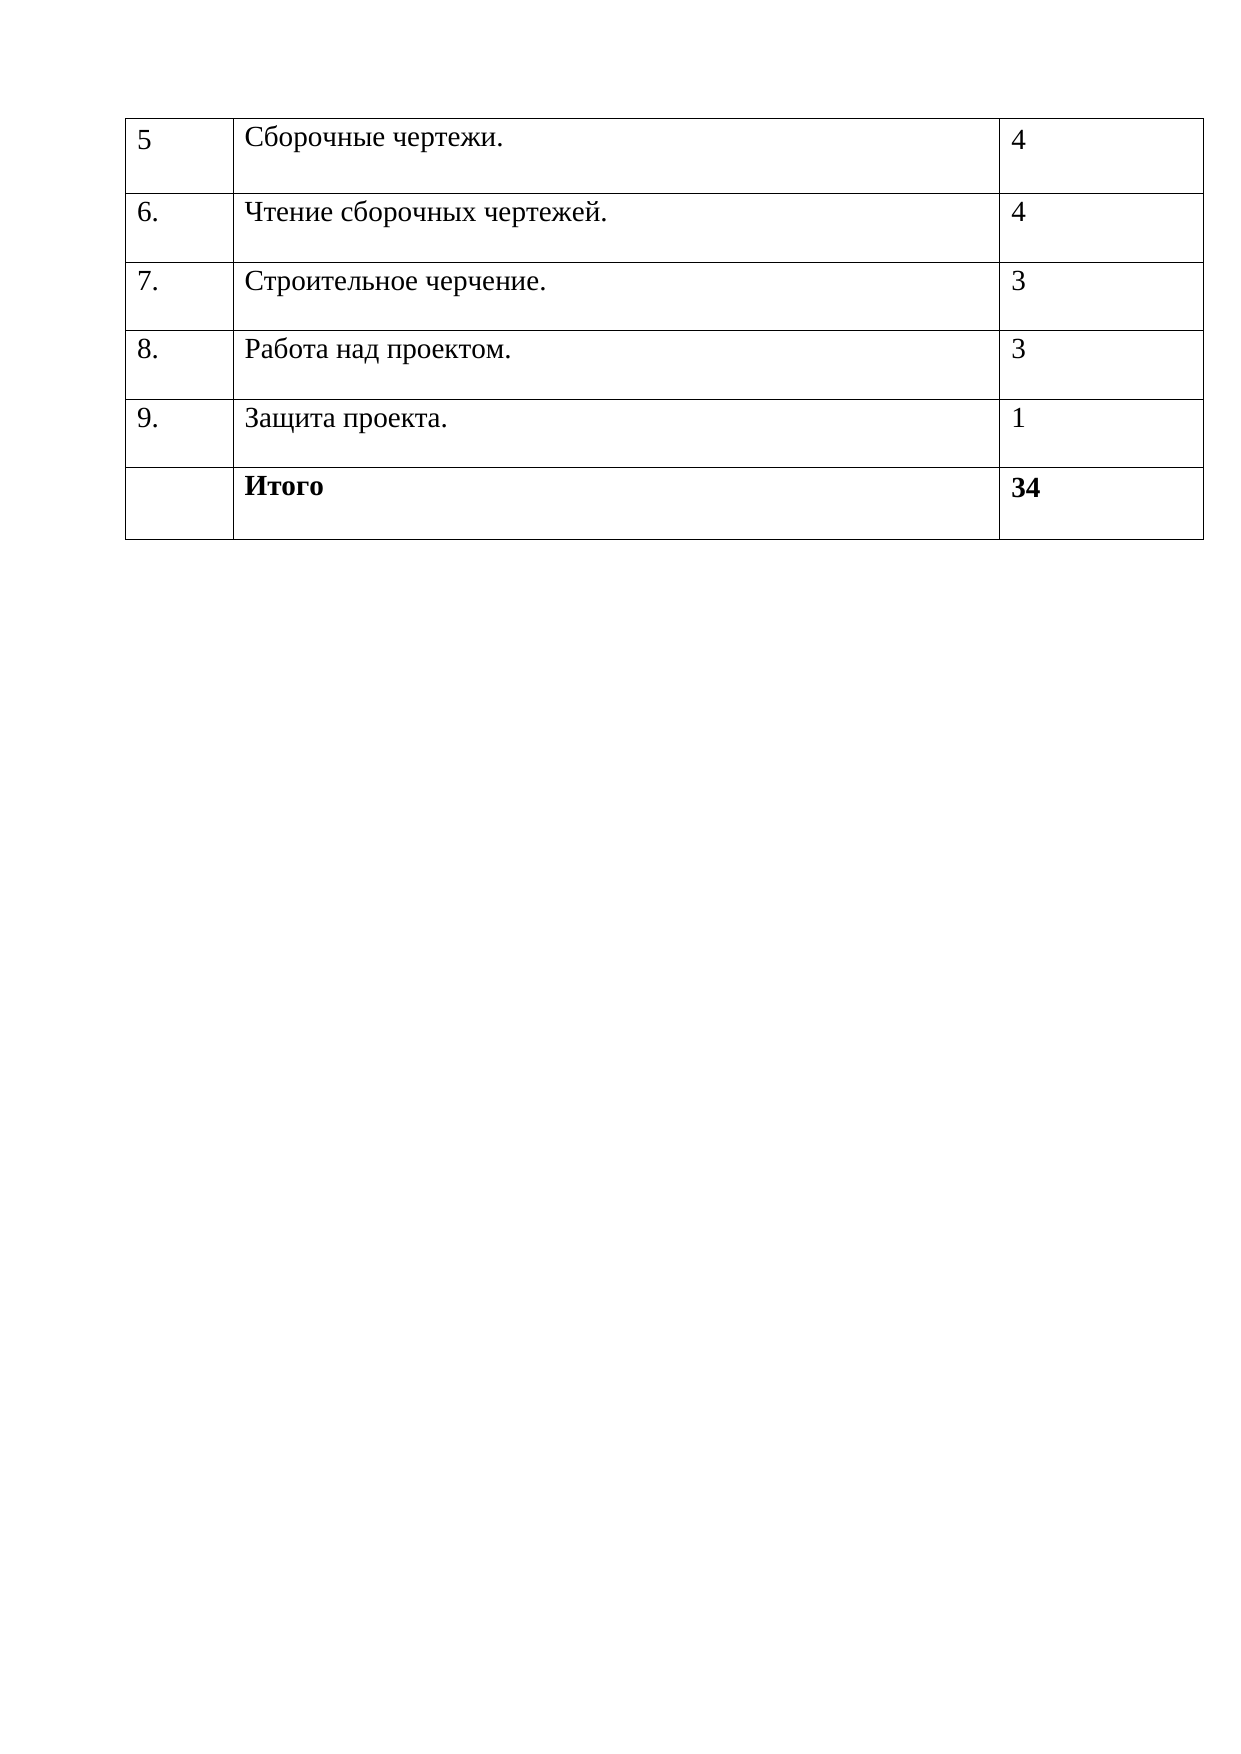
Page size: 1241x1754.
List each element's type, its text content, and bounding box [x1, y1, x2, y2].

table_cell 8. [126, 331, 233, 399]
table_cell 6. [126, 194, 233, 262]
table_cell 3 [1000, 331, 1203, 399]
table_cell 4 [1000, 194, 1203, 262]
table_cell 1 [1000, 400, 1203, 467]
table_cell Работа над проектом. [234, 331, 999, 399]
table_cell Строительное черчение. [234, 263, 999, 330]
table_cell 5 [126, 119, 233, 193]
table_cell Сборочные чертежи. [234, 119, 999, 193]
table_cell Чтение сборочных чертежей. [234, 194, 999, 262]
table_cell 7. [126, 263, 233, 330]
table_cell Итого [234, 468, 999, 539]
table_cell 34 [1000, 468, 1203, 539]
table_cell 4 [1000, 119, 1203, 193]
table_cell 3 [1000, 263, 1203, 330]
table_cell [126, 468, 233, 539]
table_cell 9. [126, 400, 233, 467]
table_cell Защита проекта. [234, 400, 999, 467]
